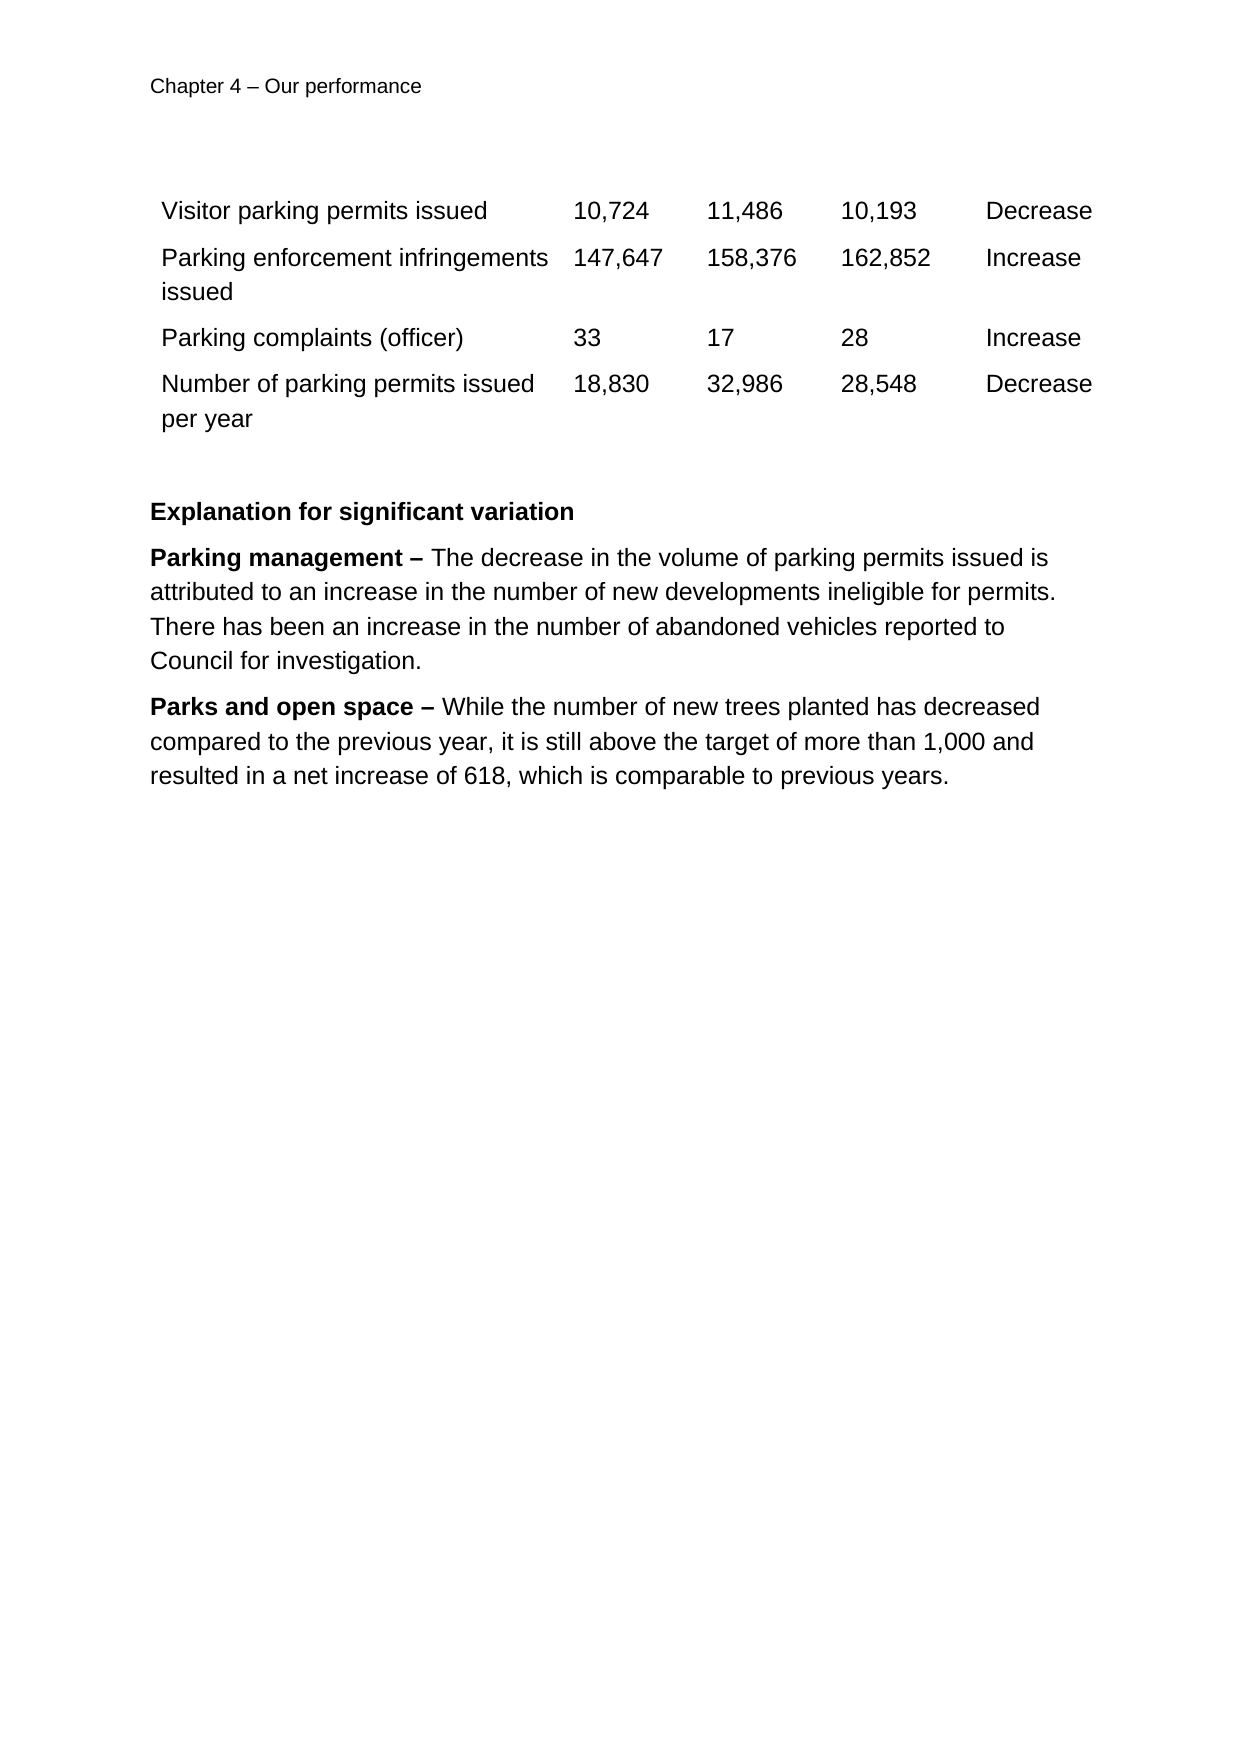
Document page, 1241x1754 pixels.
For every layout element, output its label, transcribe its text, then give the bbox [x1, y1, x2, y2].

text Explanation for significant variation [150, 496, 1090, 525]
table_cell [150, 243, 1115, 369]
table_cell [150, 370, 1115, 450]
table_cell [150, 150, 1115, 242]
text Parks and open space – While the number of new trees planted has decreased compared to the previous year, it is still above the target of more than 1,000 and resulted in a net increase of 618, which is comparable to previous years. [150, 692, 1090, 790]
text Parking management – The decrease in the volume of parking permits issued is attributed to an increase in the number of new developments ineligible for permits. There has been an increase in the number of abandoned vehicles reported to Council for investigation. [150, 543, 1090, 675]
